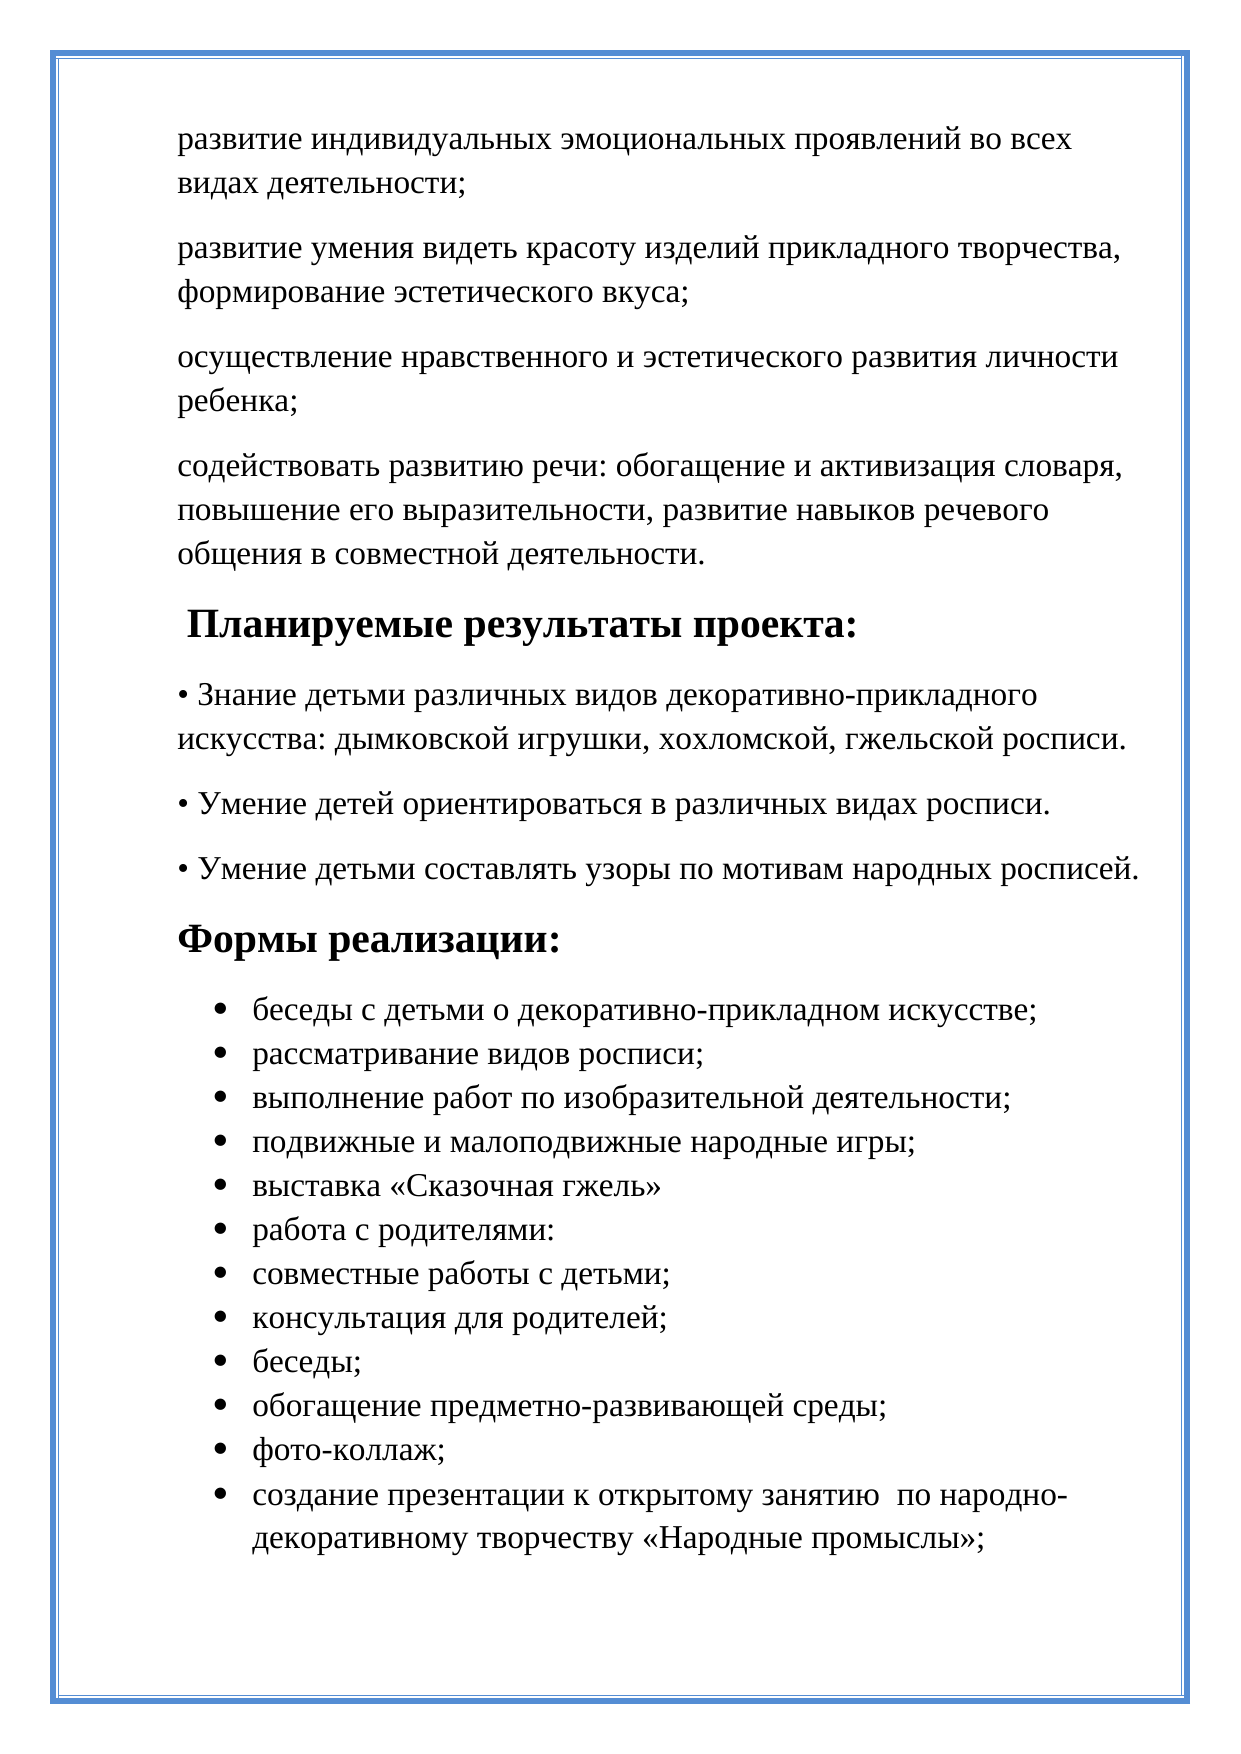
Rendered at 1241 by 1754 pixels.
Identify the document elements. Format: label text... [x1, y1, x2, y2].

text • Умение детей ориентироваться в различных видах росписи. [177, 783, 1152, 822]
text развитие индивидуальных эмоциональных проявлений во всех видах деятельности; [177, 118, 1152, 201]
list создание презентации к открытому занятию по народно-декоративному творчеству «Народные промыслы»; [214, 1474, 1152, 1556]
list подвижные и малоподвижные народные игры; [214, 1121, 1152, 1159]
list рассматривание видов росписи; [214, 1033, 1152, 1071]
text осуществление нравственного и эстетического развития личности ребенка; [177, 336, 1152, 418]
list беседы с детьми о декоративно-прикладном искусстве; [214, 989, 1152, 1027]
list выставка «Сказочная гжель» [214, 1165, 1152, 1204]
text • Знание детьми различных видов декоративно-прикладного искусства: дымковской игрушки, хохломской, гжельской росписи. [177, 674, 1152, 757]
list работа с родителями: [214, 1209, 1152, 1248]
text • Умение детьми составлять узоры по мотивам народных росписей. [177, 848, 1152, 887]
text Формы реализации: [177, 913, 1152, 961]
list фото-коллаж; [214, 1430, 1152, 1468]
list консультация для родителей; [214, 1297, 1152, 1336]
list совместные работы с детьми; [214, 1253, 1152, 1292]
text Планируемые результаты проекта: [177, 598, 1152, 646]
text развитие умения видеть красоту изделий прикладного творчества, формирование эстетического вкуса; [177, 227, 1152, 309]
list выполнение работ по изобразительной деятельности; [214, 1077, 1152, 1116]
text содействовать развитию речи: обогащение и активизация словаря, повышение его выразительности, развитие навыков речевого общения в совместной деятельности. [177, 445, 1152, 571]
list обогащение предметно-развивающей среды; [214, 1386, 1152, 1424]
list беседы; [214, 1342, 1152, 1380]
